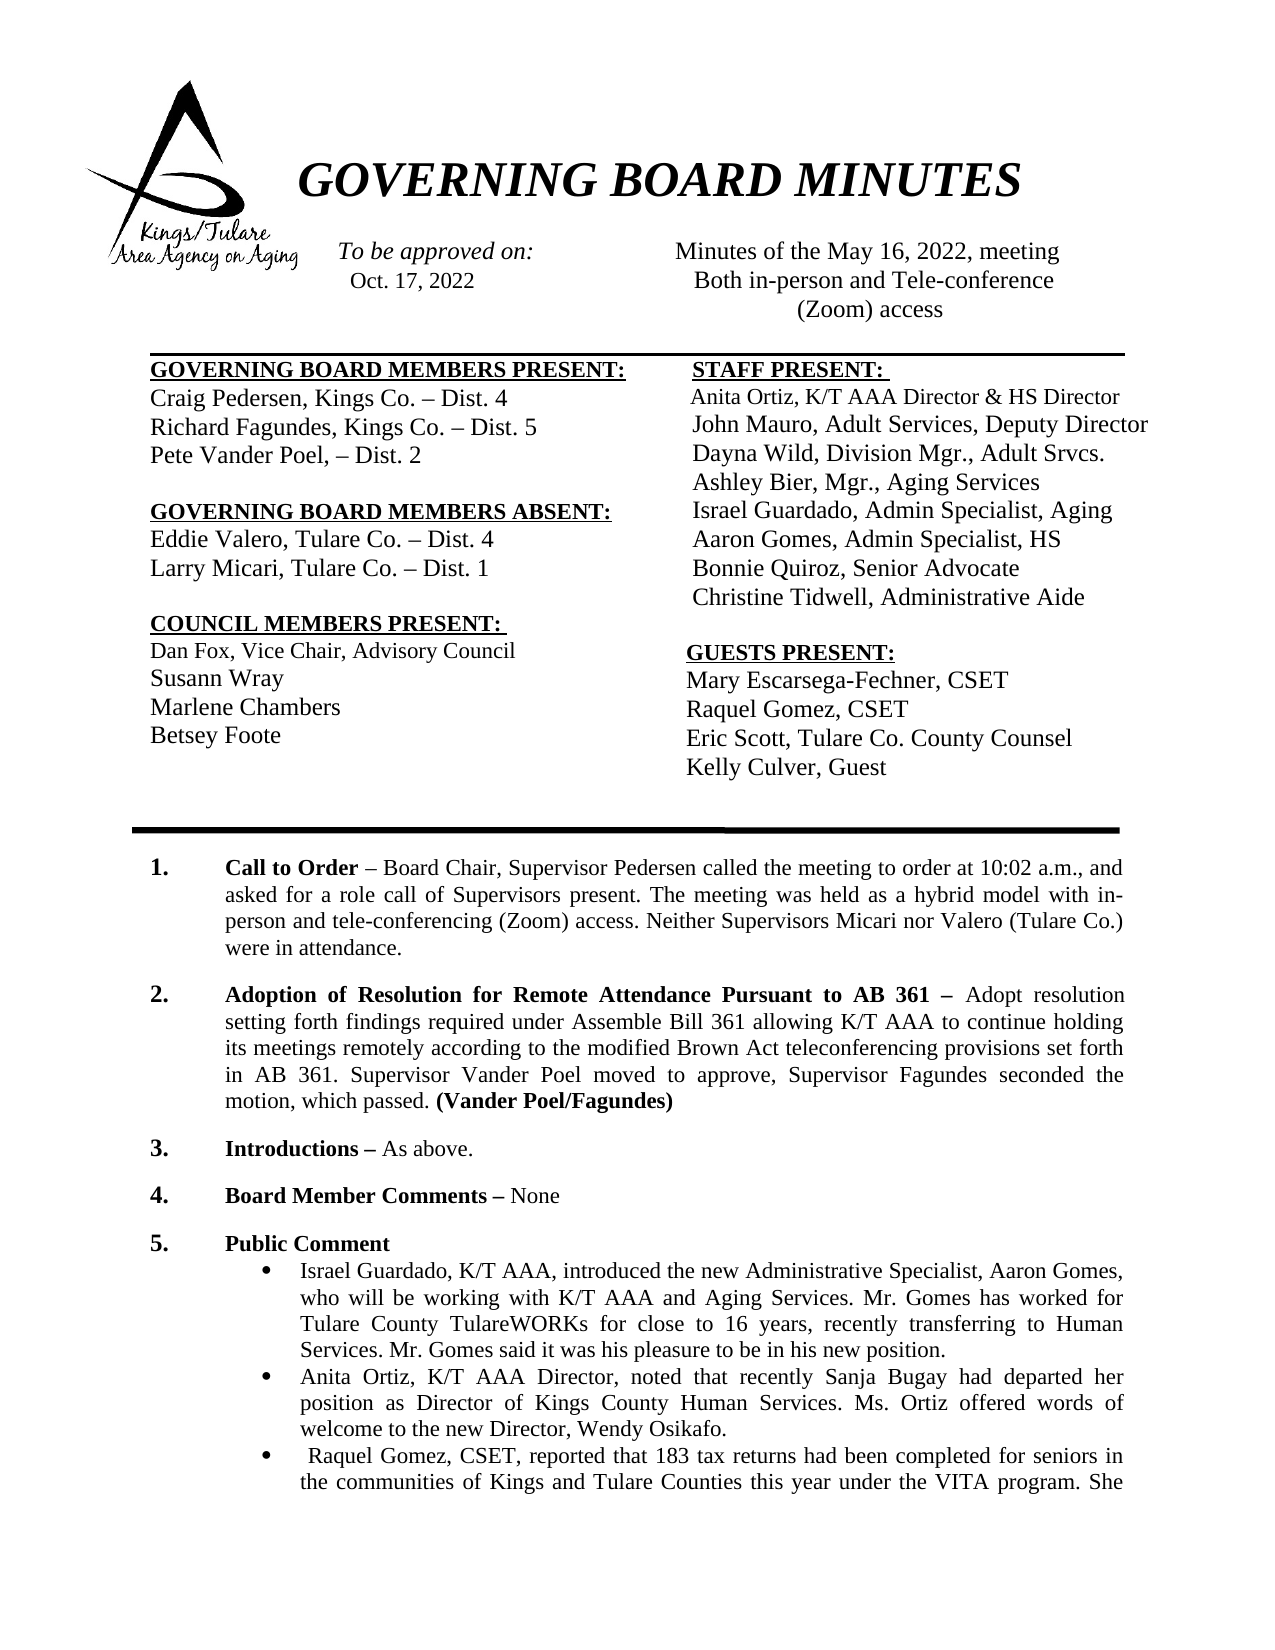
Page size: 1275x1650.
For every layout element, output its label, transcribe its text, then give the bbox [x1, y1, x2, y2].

text Aaron Gomes, Admin Specialist, HS [667, 524, 1172, 553]
text John Mauro, Adult Services, Deputy Director [667, 409, 1172, 438]
text Bonnie Quiroz, Senior Advocate [667, 553, 1172, 582]
text Eric Scott, Tulare Co. County Counsel [667, 723, 1172, 752]
list Adoption of Resolution for Remote Attendance Pursuant to AB 361 – Adopt resolution setting forth findings required under Assemble Bill 361 allowing K/T AAA to continue holding its meetings remotely according to the modified Brown Act teleconferencing provisions set forth in AB 361. Supervisor Vander Poel moved to approve, Supervisor Fagundes seconded the motion, which passed. (Vander Poel/Fagundes) [150, 979, 1125, 1113]
text STAFF PRESENT: [667, 356, 1172, 383]
text Pete Vander Poel, – Dist. 2 [150, 440, 660, 469]
text Dan Fox, Vice Chair, Advisory Council [150, 637, 652, 663]
text Anita Ortiz, K/T AAA Director & HS Director [667, 383, 1172, 409]
text COUNCIL MEMBERS PRESENT: [150, 610, 652, 637]
text GUESTS PRESENT: [667, 639, 1172, 666]
picture [85, 80, 298, 271]
text Marlene Chambers [150, 692, 652, 721]
text Ashley Bier, Mgr., Aging Services [667, 467, 1172, 495]
text Raquel Gomez, CSET [667, 694, 1172, 723]
text Mary Escarsega-Fechner, CSET [667, 666, 1172, 694]
text Larry Micari, Tulare Co. – Dist. 1 [150, 553, 660, 582]
text Israel Guardado, Admin Specialist, Aging [667, 495, 1172, 524]
list Introductions – As above. [150, 1133, 1125, 1161]
text Craig Pedersen, Kings Co. – Dist. 4 [150, 383, 660, 412]
subtitle (Zoom) access [150, 294, 1125, 322]
list Anita Ortiz, K/T AAA Director, noted that recently Sanja Bugay had departed her position as Director of Kings County Human Services. Ms. Ortiz offered words of welcome to the new Director, Wendy Osikafo. [262, 1363, 1125, 1442]
list Public Comment [150, 1228, 1125, 1257]
text Eddie Valero, Tulare Co. – Dist. 4 [150, 524, 660, 553]
text Dayna Wild, Division Mgr., Adult Srvcs. [667, 438, 1172, 467]
text Kelly Culver, Guest [667, 752, 1172, 781]
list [262, 1442, 1125, 1494]
text To be approved on: Minutes of the May 16, 2022, meeting [300, 236, 1125, 265]
list Call to Order – Board Chair, Supervisor Pedersen called the meeting to order at 10:02 a.m., and asked for a role call of Supervisors present. The meeting was held as a hybrid model with in-person and tele-conferencing (Zoom) access. Neither Supervisors Micari nor Valero (Tulare Co.) were in attendance. [150, 852, 1125, 960]
text Richard Fagundes, Kings Co. – Dist. 5 [150, 412, 660, 440]
text Christine Tidwell, Administrative Aide [667, 582, 1172, 610]
text Betsey Foote [150, 721, 652, 749]
list Board Member Comments – None [150, 1181, 1125, 1209]
text GOVERNING BOARD MINUTES [298, 150, 1125, 207]
text GOVERNING BOARD MEMBERS PRESENT: [150, 356, 660, 383]
text GOVERNING BOARD MEMBERS ABSENT: [150, 498, 660, 524]
text Susann Wray [150, 663, 652, 692]
list Israel Guardado, K/T AAA, introduced the new Administrative Specialist, Aaron Gomes, who will be working with K/T AAA and Aging Services. Mr. Gomes has worked for Tulare County TulareWORKs for close to 16 years, recently transferring to Human Services. Mr. Gomes said it was his pleasure to be in his new position. [262, 1257, 1125, 1363]
subtitle Oct. 17, 2022 Both in-person and Tele-conference [150, 265, 1125, 294]
